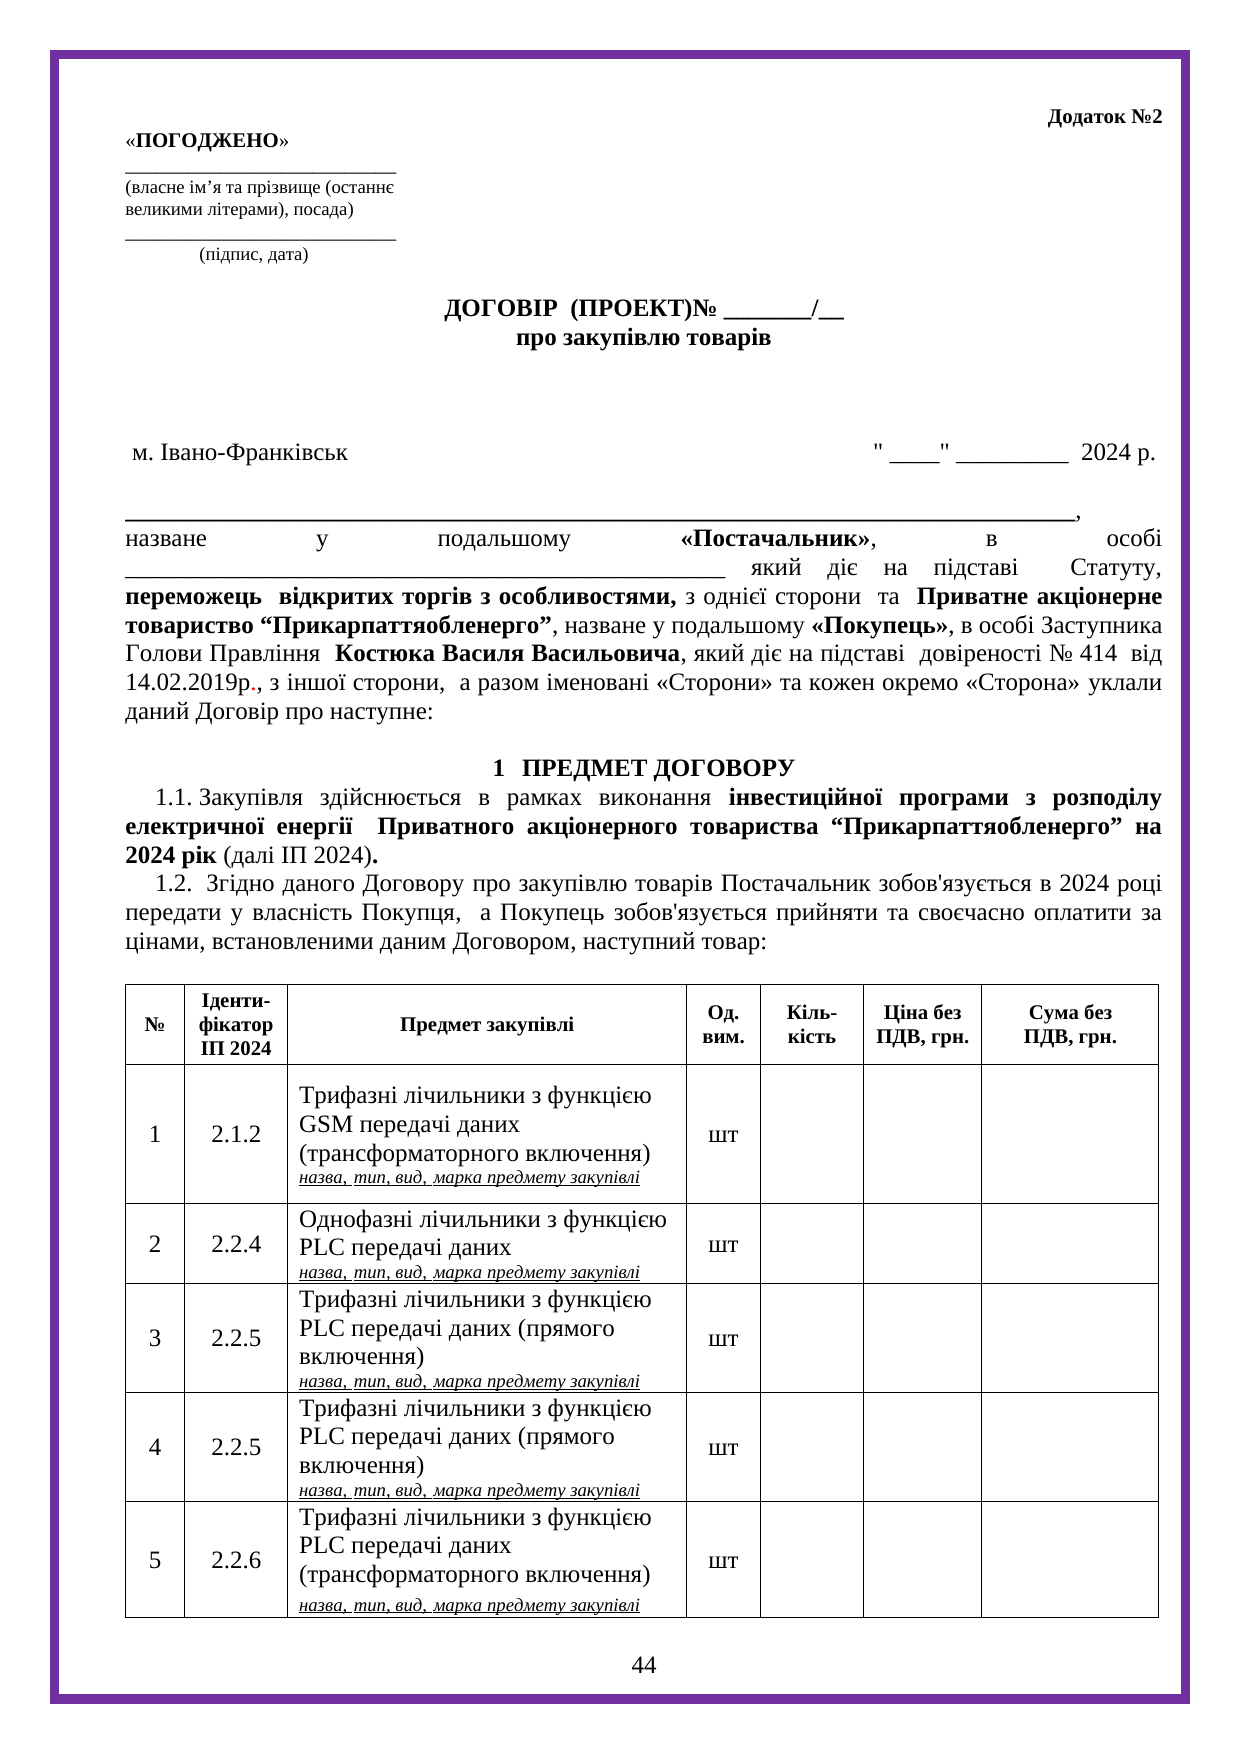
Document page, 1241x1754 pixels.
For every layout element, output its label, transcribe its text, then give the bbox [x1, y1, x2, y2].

table_cell [761, 1393, 863, 1501]
text м. Івано-Франківськ " ____" _________ 2024 р. [125, 437, 1162, 466]
table_cell [982, 1502, 1158, 1617]
text __________________________ [125, 219, 1162, 243]
table_cell шт [687, 1204, 760, 1283]
table_cell Трифазні лічильники з функцією PLC передачі даних (прямого включення) назва, тип, вид, марка предмету закупівлі [288, 1284, 686, 1392]
table_header Предмет закупівлі [288, 985, 686, 1064]
table_cell [864, 1284, 981, 1392]
table_header Кіль- кість [761, 985, 863, 1064]
text великими літерами), посада) [125, 197, 1162, 219]
table_cell [982, 1204, 1158, 1283]
table_cell Трифазні лічильники з функцією PLC передачі даних (прямого включення) назва, тип, вид, марка предмету закупівлі [288, 1393, 686, 1501]
text Додаток №2 [125, 104, 1162, 128]
table_cell 1 [126, 1065, 184, 1203]
text «ПОГОДЖЕНО» [125, 128, 1162, 152]
table_cell [982, 1393, 1158, 1501]
table_cell 2 [126, 1204, 184, 1283]
text ДОГОВІР (ПРОЕКТ)№ _______/__ [125, 293, 1162, 322]
table_cell 2.2.5 [185, 1284, 287, 1392]
list ПРЕДМЕТ ДОГОВОРУ [125, 753, 1162, 782]
table_cell 2.1.2 [185, 1065, 287, 1203]
table_header Іденти-фікатор ІП 2024 [185, 985, 287, 1064]
table_cell [761, 1204, 863, 1283]
text ____________________________________________________________________________, назване у подальшому «Постачальник», в особі ________________________________________________ який діє на підставі Статуту, переможець відкритих торгів з особливостями, з однієї сторони та Приватне акціонерне товариство “Прикарпаттяобленерго”, назване у подальшому «Покупець», в особі Заступника Голови Правління Костюка Василя Васильовича, який діє на підставі довіреності № 414 від 14.02.2019р., з іншої сторони, а разом іменовані «Сторони» та кожен окремо «Сторона» уклали даний Договір про наступне: [125, 495, 1162, 725]
table_cell 3 [126, 1284, 184, 1392]
table_cell [864, 1065, 981, 1203]
table_cell шт [687, 1065, 760, 1203]
table_cell [864, 1502, 981, 1617]
table_cell [761, 1284, 863, 1392]
list Закупівля здійснюється в рамках виконання інвестиційної програми з розподілу електричної енергії Приватного акціонерного товариства “Прикарпаттяобленерго” на 2024 рік (далі ІП 2024). [125, 782, 1162, 868]
table_cell [864, 1204, 981, 1283]
table_cell 2.2.4 [185, 1204, 287, 1283]
table_header Ціна без ПДВ, грн. [864, 985, 981, 1064]
table_cell [982, 1065, 1158, 1203]
table_cell 5 [126, 1502, 184, 1617]
table_cell шт [687, 1284, 760, 1392]
table_cell шт [687, 1393, 760, 1501]
table_cell [982, 1284, 1158, 1392]
table_cell 2.2.6 [185, 1502, 287, 1617]
table_cell [864, 1393, 981, 1501]
text (підпис, дата) [199, 243, 1162, 265]
table_cell 4 [126, 1393, 184, 1501]
table_cell шт [687, 1502, 760, 1617]
text __________________________ [125, 152, 1162, 176]
table_header № [126, 985, 184, 1064]
text (власне ім’я та прізвище (останнє [125, 176, 1162, 197]
text про закупівлю товарів [125, 322, 1162, 351]
table_cell [761, 1502, 863, 1617]
table_cell Трифазні лічильники з функцією GSM передачі даних (трансформаторного включення) назва, тип, вид, марка предмету закупівлі [288, 1065, 686, 1203]
list Згідно даного Договору про закупівлю товарів Постачальник зобов'язується в 2024 році передати у власність Покупця, а Покупець зобов'язується прийняти та своєчасно оплатити за цінами, встановленими даним Договором, наступний товар: [125, 868, 1162, 955]
table_cell Трифазні лічильники з функцією PLC передачі даних (трансформаторного включення) назва, тип, вид, марка предмету закупівлі [288, 1502, 686, 1617]
table_cell Однофазні лічильники з функцією PLC передачі даних назва, тип, вид, марка предмету закупівлі [288, 1204, 686, 1283]
table_header Од. вим. [687, 985, 760, 1064]
table_cell [761, 1065, 863, 1203]
table_cell 2.2.5 [185, 1393, 287, 1501]
table_header Сума без ПДВ, грн. [982, 985, 1158, 1064]
